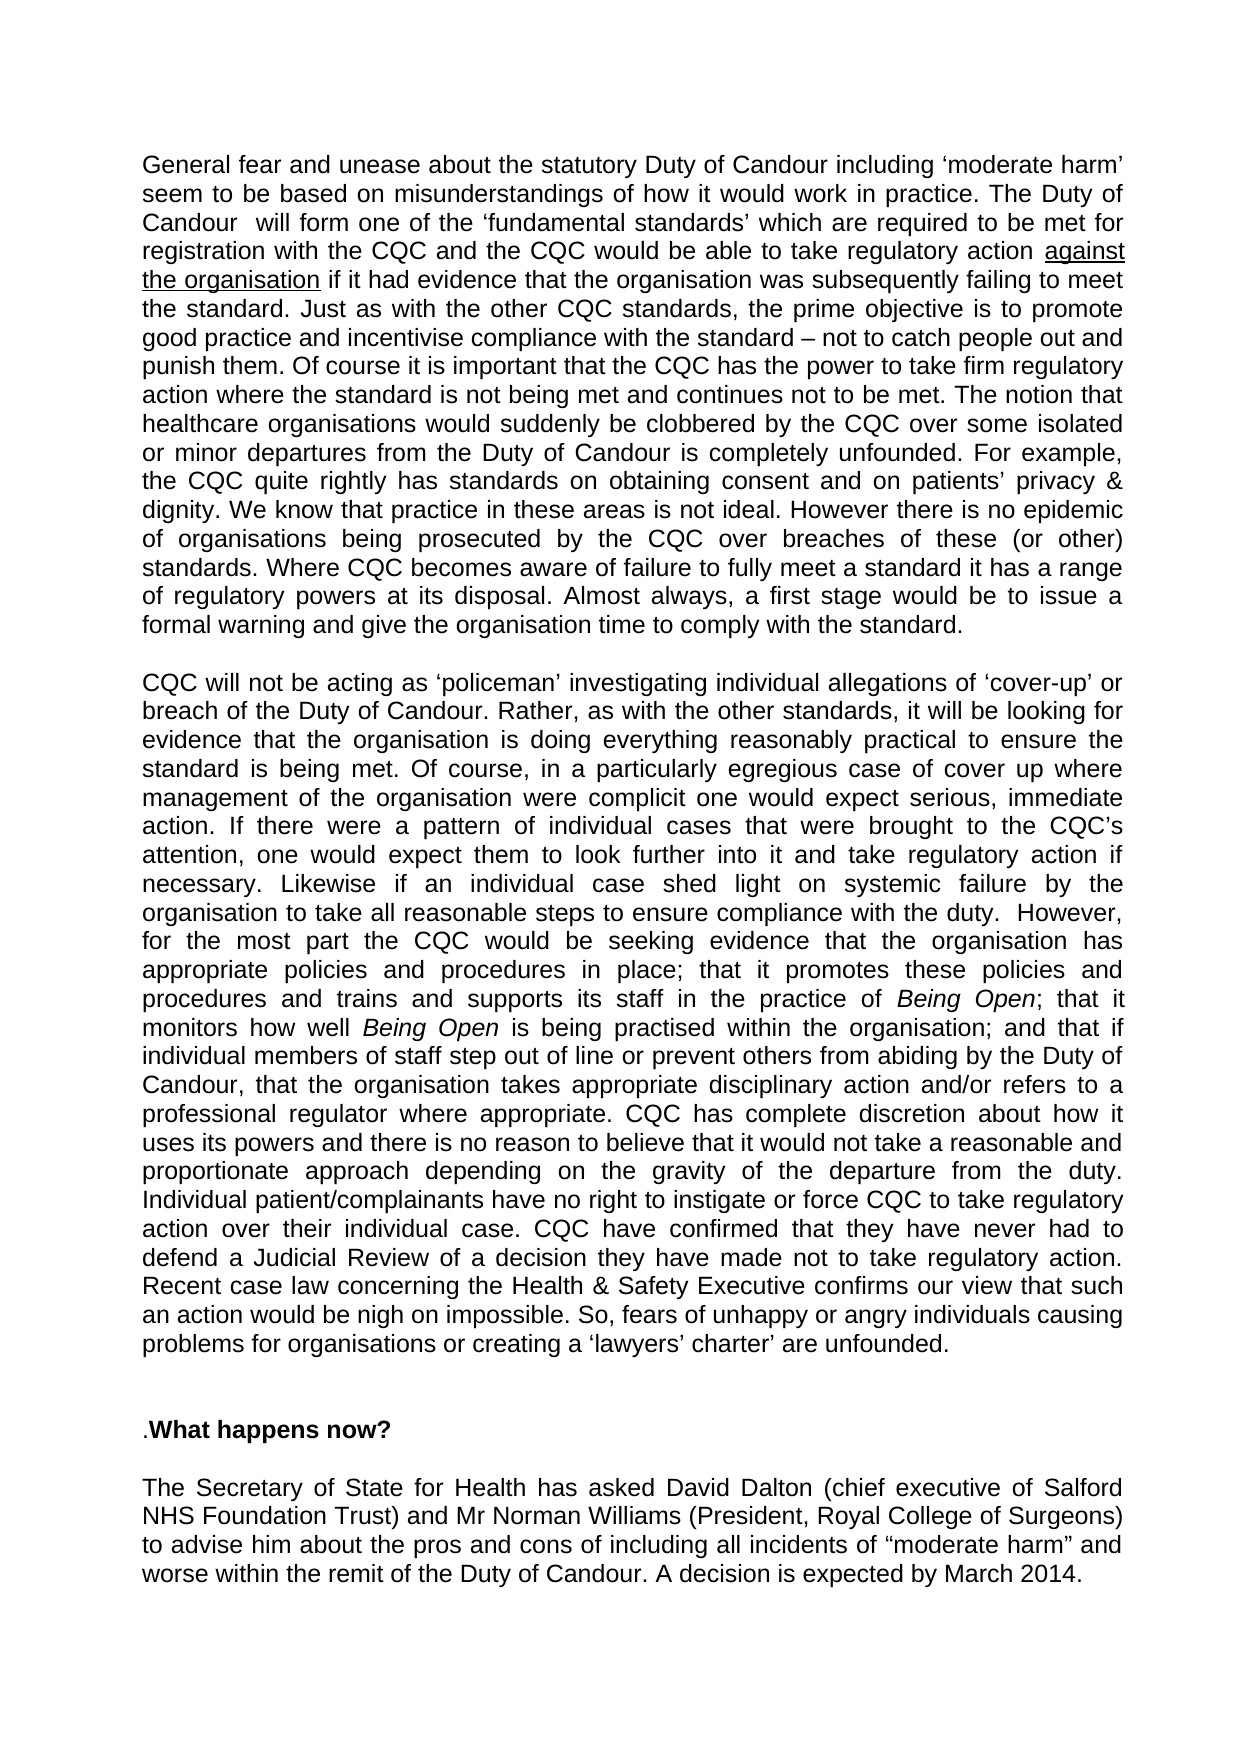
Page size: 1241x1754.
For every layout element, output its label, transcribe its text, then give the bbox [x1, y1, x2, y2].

text CQC will not be acting as ‘policeman’ investigating individual allegations of ‘cover-up’ or breach of the Duty of Candour. Rather, as with the other standards, it will be looking for evidence that the organisation is doing everything reasonably practical to ensure the standard is being met. Of course, in a particularly egregious case of cover up where management of the organisation were complicit one would expect serious, immediate action. If there were a pattern of individual cases that were brought to the CQC’s attention, one would expect them to look further into it and take regulatory action if necessary. Likewise if an individual case shed light on systemic failure by the organisation to take all reasonable steps to ensure compliance with the duty. However, for the most part the CQC would be seeking evidence that the organisation has appropriate policies and procedures in place; that it promotes these policies and procedures and trains and supports its staff in the practice of Being Open; that it monitors how well Being Open is being practised within the organisation; and that if individual members of staff step out of line or prevent others from abiding by the Duty of Candour, that the organisation takes appropriate disciplinary action and/or refers to a professional regulator where appropriate. CQC has complete discretion about how it uses its powers and there is no reason to believe that it would not take a reasonable and proportionate approach depending on the gravity of the departure from the duty. Individual patient/complainants have no right to instigate or force CQC to take regulatory action over their individual case. CQC have confirmed that they have never had to defend a Judicial Review of a decision they have made not to take regulatory action. Recent case law concerning the Health & Safety Executive confirms our view that such an action would be nigh on impossible. So, fears of unhappy or angry individuals causing problems for organisations or creating a ‘lawyers’ charter’ are unfounded. [142, 667, 1125, 1357]
text .What happens now? [142, 1415, 1125, 1444]
text The Secretary of State for Health has asked David Dalton (chief executive of Salford NHS Foundation Trust) and Mr Norman Williams (President, Royal College of Surgeons) to advise him about the pros and cons of including all incidents of “moderate harm” and worse within the remit of the Duty of Candour. A decision is expected by March 2014. [142, 1472, 1125, 1587]
text General fear and unease about the statutory Duty of Candour including ‘moderate harm’ seem to be based on misunderstandings of how it would work in practice. The Duty of Candour will form one of the ‘fundamental standards’ which are required to be met for registration with the CQC and the CQC would be able to take regulatory action against the organisation if it had evidence that the organisation was subsequently failing to meet the standard. Just as with the other CQC standards, the prime objective is to promote good practice and incentivise compliance with the standard – not to catch people out and punish them. Of course it is important that the CQC has the power to take firm regulatory action where the standard is not being met and continues not to be met. The notion that healthcare organisations would suddenly be clobbered by the CQC over some isolated or minor departures from the Duty of Candour is completely unfounded. For example, the CQC quite rightly has standards on obtaining consent and on patients’ privacy & dignity. We know that practice in these areas is not ideal. However there is no epidemic of organisations being prosecuted by the CQC over breaches of these (or other) standards. Where CQC becomes aware of failure to fully meet a standard it has a range of regulatory powers at its disposal. Almost always, a first stage would be to issue a formal warning and give the organisation time to comply with the standard. [142, 150, 1125, 639]
